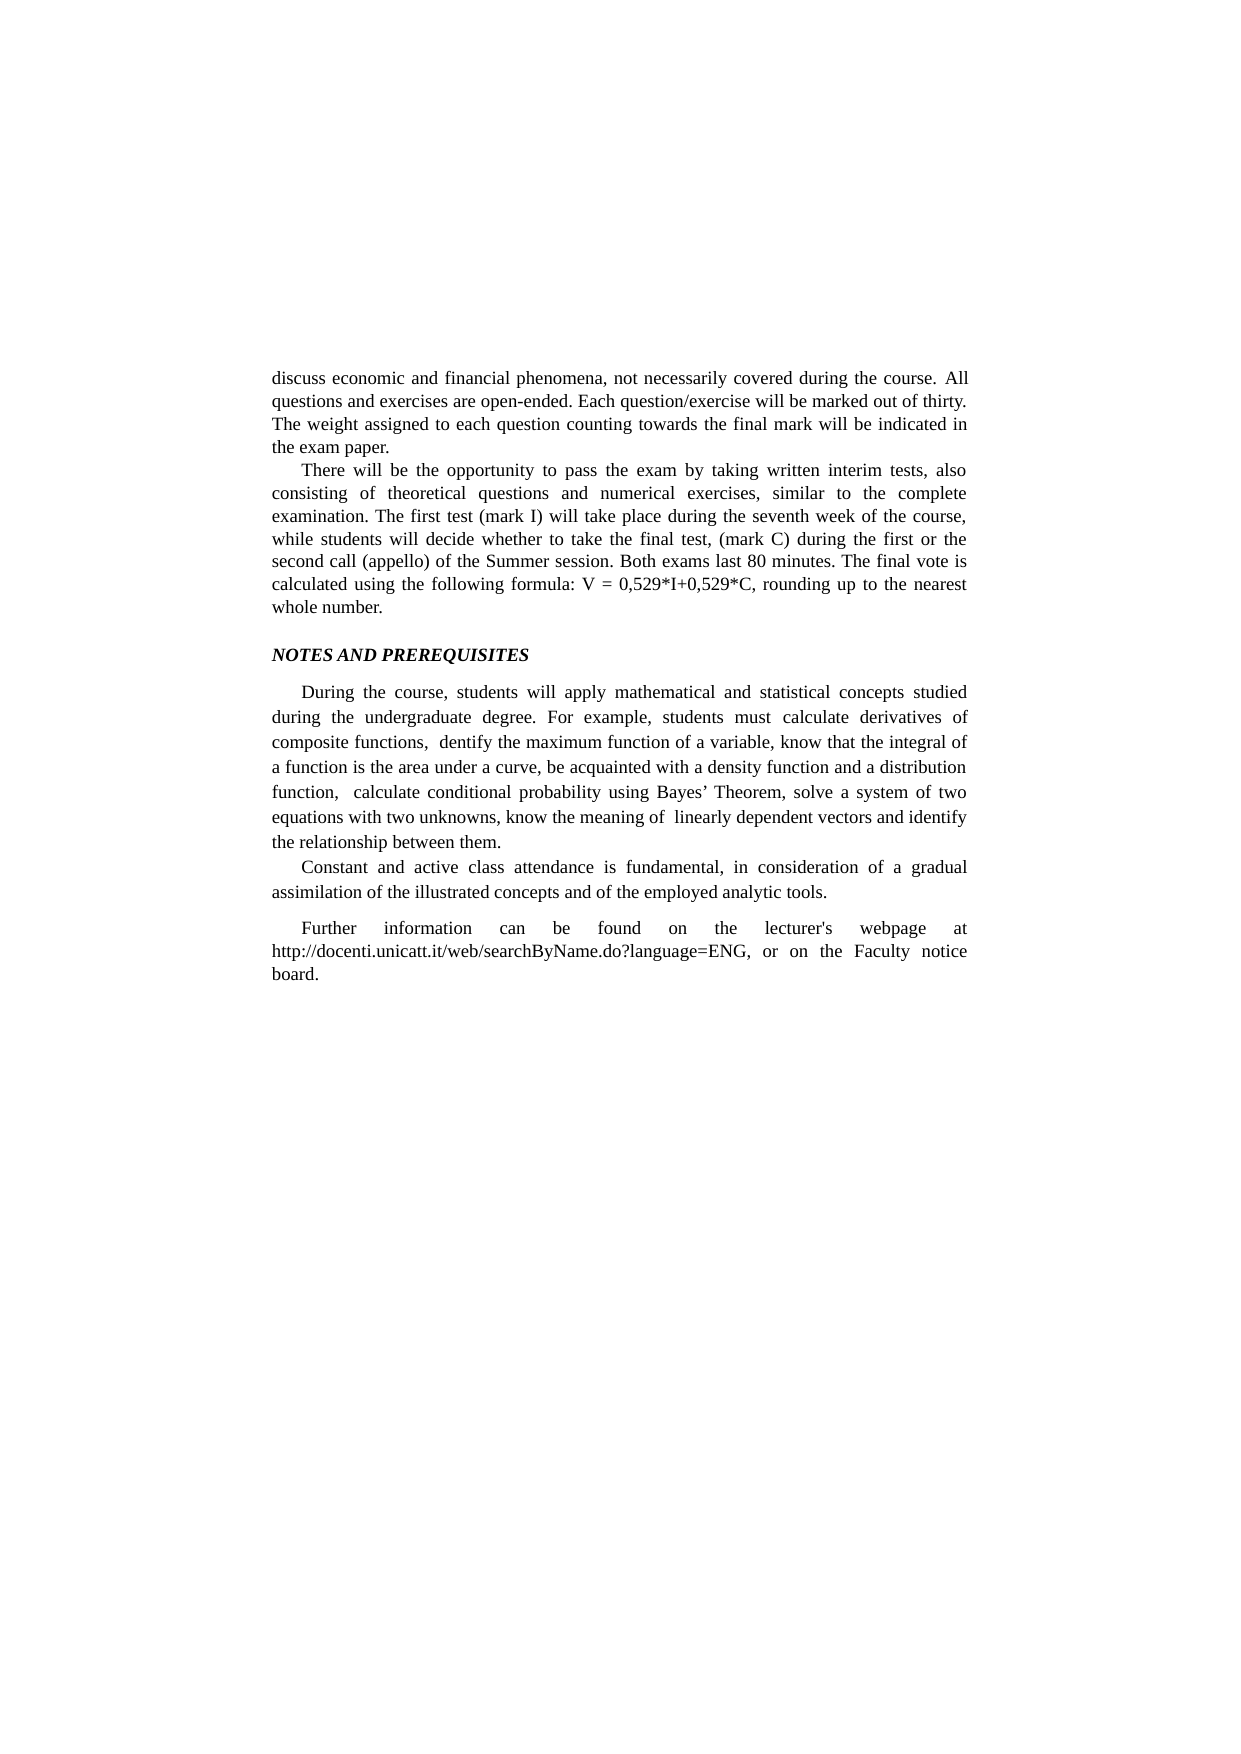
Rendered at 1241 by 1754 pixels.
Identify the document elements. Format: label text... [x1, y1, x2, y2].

text During the course, students will apply mathematical and statistical concepts studied during the undergraduate degree. For example, students must calculate derivatives of composite functions, dentify the maximum function of a variable, know that the integral of a function is the area under a curve, be acquainted with a density function and a distribution function, calculate conditional probability using Bayes’ Theorem, solve a system of two equations with two unknowns, know the meaning of linearly dependent vectors and identify the relationship between them. [272, 679, 968, 854]
text Constant and active class attendance is fundamental, in consideration of a gradual assimilation of the illustrated concepts and of the employed analytic tools. [272, 854, 968, 904]
text NOTES AND PREREQUISITES [272, 643, 968, 666]
text Further information can be found on the lecturer's webpage at http://docenti.unicatt.it/web/searchByName.do?language=ENG, or on the Faculty notice board. [272, 916, 968, 940]
text There will be the opportunity to pass the exam by taking written interim tests, also consisting of theoretical questions and numerical exercises, similar to the complete examination. The first test (mark I) will take place during the seventh week of the course, while students will decide whether to take the final test, (mark C) during the first or the second call (appello) of the Summer session. Both exams last 80 minutes. The final vote is calculated using the following formula: V = 0,529*I+0,529*C, rounding up to the nearest whole number. [272, 458, 968, 618]
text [272, 366, 968, 458]
text Further information can be found on the lecturer's webpage at http://docenti.unicatt.it/web/searchByName.do?language=ENG, or on the Faculty notice board. [272, 961, 968, 985]
